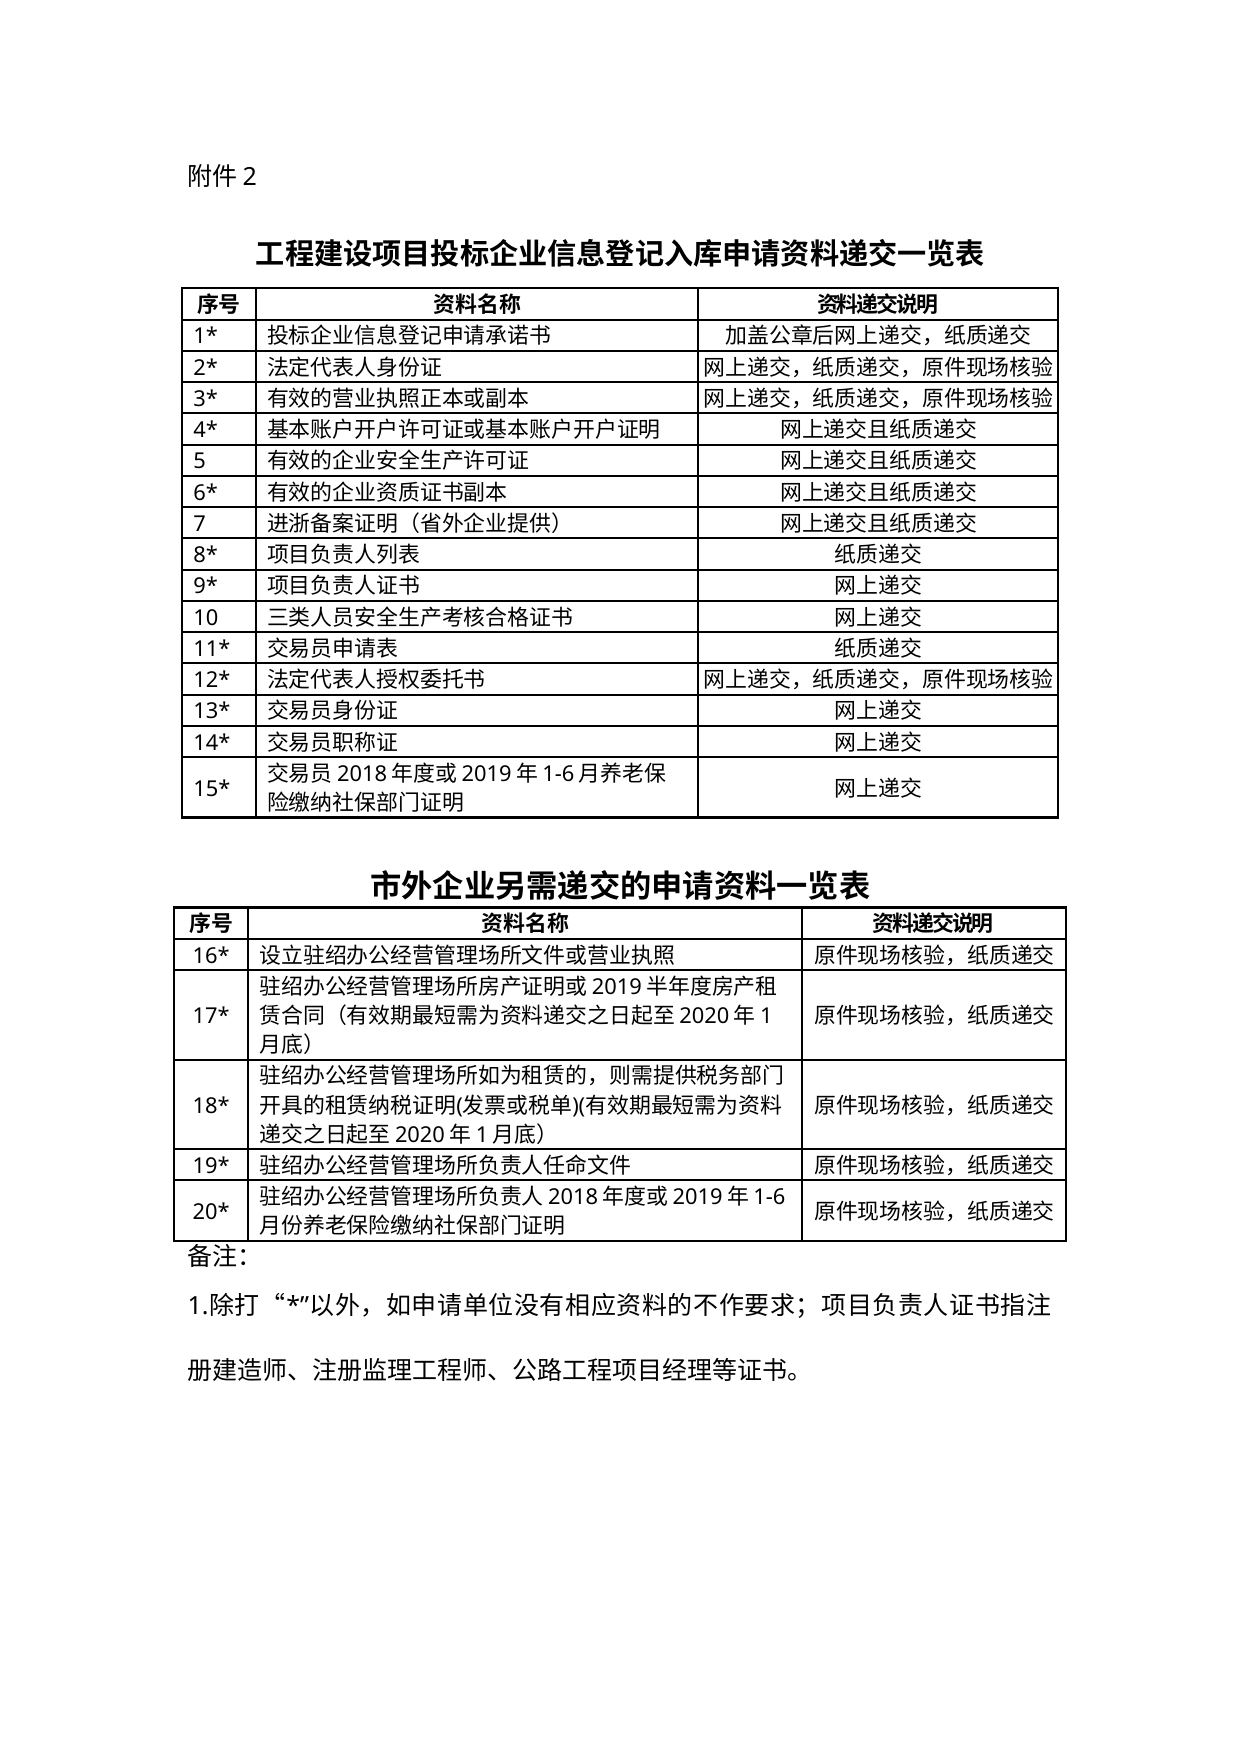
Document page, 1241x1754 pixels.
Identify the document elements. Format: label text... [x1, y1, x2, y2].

table_cell 9* [183, 571, 255, 600]
table_cell 纸质递交 [699, 633, 1057, 662]
table_cell 8* [183, 539, 255, 568]
table_cell 驻绍办公经营管理场所如为租赁的，则需提供税务部门开具的租赁纳税证明(发票或税单)(有效期最短需为资料递交之日起至2020年1月底） [249, 1061, 801, 1148]
table_cell 网上递交且纸质递交 [699, 477, 1057, 506]
table_header 序号 [183, 289, 255, 318]
table_cell 13* [183, 696, 255, 725]
table_cell 有效的企业安全生产许可证 [257, 446, 697, 475]
table_cell 20* [175, 1181, 247, 1240]
table_cell 网上递交且纸质递交 [699, 508, 1057, 537]
table_cell 驻绍办公经营管理场所房产证明或2019半年度房产租赁合同（有效期最短需为资料递交之日起至2020年1月底） [249, 971, 801, 1058]
table_cell 11* [183, 633, 255, 662]
table_cell 6* [183, 477, 255, 506]
table_cell 基本账户开户许可证或基本账户开户证明 [257, 414, 697, 443]
table_cell 网上递交且纸质递交 [699, 414, 1057, 443]
table_cell 网上递交 [699, 696, 1057, 725]
table_cell 网上递交，纸质递交，原件现场核验 [699, 664, 1057, 693]
table_cell 有效的企业资质证书副本 [257, 477, 697, 506]
table_cell 网上递交 [699, 571, 1057, 600]
table_cell 加盖公章后网上递交，纸质递交 [699, 321, 1057, 350]
table_cell 驻绍办公经营管理场所负责人2018年度或2019年1-6月份养老保险缴纳社保部门证明 [249, 1181, 801, 1240]
table_cell 网上递交，纸质递交，原件现场核验 [699, 383, 1057, 412]
table_cell 3* [183, 383, 255, 412]
table_cell 交易员职称证 [257, 727, 697, 756]
table_cell 项目负责人列表 [257, 539, 697, 568]
table_cell 交易员2018年度或2019年1-6月养老保险缴纳社保部门证明 [257, 758, 697, 816]
table_cell 14* [183, 727, 255, 756]
table_cell 7 [183, 508, 255, 537]
table_cell 网上递交，纸质递交，原件现场核验 [699, 352, 1057, 381]
table_cell 网上递交 [699, 602, 1057, 631]
table_header 序号 [175, 909, 247, 938]
table_cell 17* [175, 971, 247, 1058]
table_cell 15* [183, 758, 255, 816]
table_header 资料名称 [257, 289, 697, 318]
table_cell 有效的营业执照正本或副本 [257, 383, 697, 412]
table_cell 原件现场核验，纸质递交 [803, 940, 1065, 969]
table_header 资料递交说明 [699, 289, 1057, 318]
table_cell 1* [183, 321, 255, 350]
text 1.除打“*”以外，如申请单位没有相应资料的不作要求；项目负责人证书指注册建造师、注册监理工程师、公路工程项目经理等证书。 [187, 1271, 1053, 1401]
table_cell 12* [183, 664, 255, 693]
table_cell 原件现场核验，纸质递交 [803, 1061, 1065, 1148]
text 市外企业另需递交的申请资料一览表 [187, 861, 1053, 906]
table_cell 5 [183, 446, 255, 475]
table_cell 原件现场核验，纸质递交 [803, 1150, 1065, 1179]
table_cell 4* [183, 414, 255, 443]
table_cell 2* [183, 352, 255, 381]
table_header 资料名称 [249, 909, 801, 938]
table_cell 法定代表人授权委托书 [257, 664, 697, 693]
table_cell 交易员身份证 [257, 696, 697, 725]
table_cell 原件现场核验，纸质递交 [803, 1181, 1065, 1240]
table_cell 进浙备案证明（省外企业提供） [257, 508, 697, 537]
table_cell 网上递交 [699, 758, 1057, 816]
table_cell 16* [175, 940, 247, 969]
table_cell 网上递交 [699, 727, 1057, 756]
table_cell 设立驻绍办公经营管理场所文件或营业执照 [249, 940, 801, 969]
table_cell 法定代表人身份证 [257, 352, 697, 381]
table_cell 网上递交且纸质递交 [699, 446, 1057, 475]
text 附件2 [187, 162, 1053, 191]
table_cell 原件现场核验，纸质递交 [803, 971, 1065, 1058]
table_cell 纸质递交 [699, 539, 1057, 568]
table_cell 19* [175, 1150, 247, 1179]
table_header 资料递交说明 [803, 909, 1065, 938]
table_cell 18* [175, 1061, 247, 1148]
table_cell 投标企业信息登记申请承诺书 [257, 321, 697, 350]
table_cell 交易员申请表 [257, 633, 697, 662]
text 备注： [187, 1242, 1053, 1271]
table_cell 10 [183, 602, 255, 631]
text 工程建设项目投标企业信息登记入库申请资料递交一览表 [187, 231, 1053, 273]
table_cell 三类人员安全生产考核合格证书 [257, 602, 697, 631]
table_cell 驻绍办公经营管理场所负责人任命文件 [249, 1150, 801, 1179]
table_cell 项目负责人证书 [257, 571, 697, 600]
